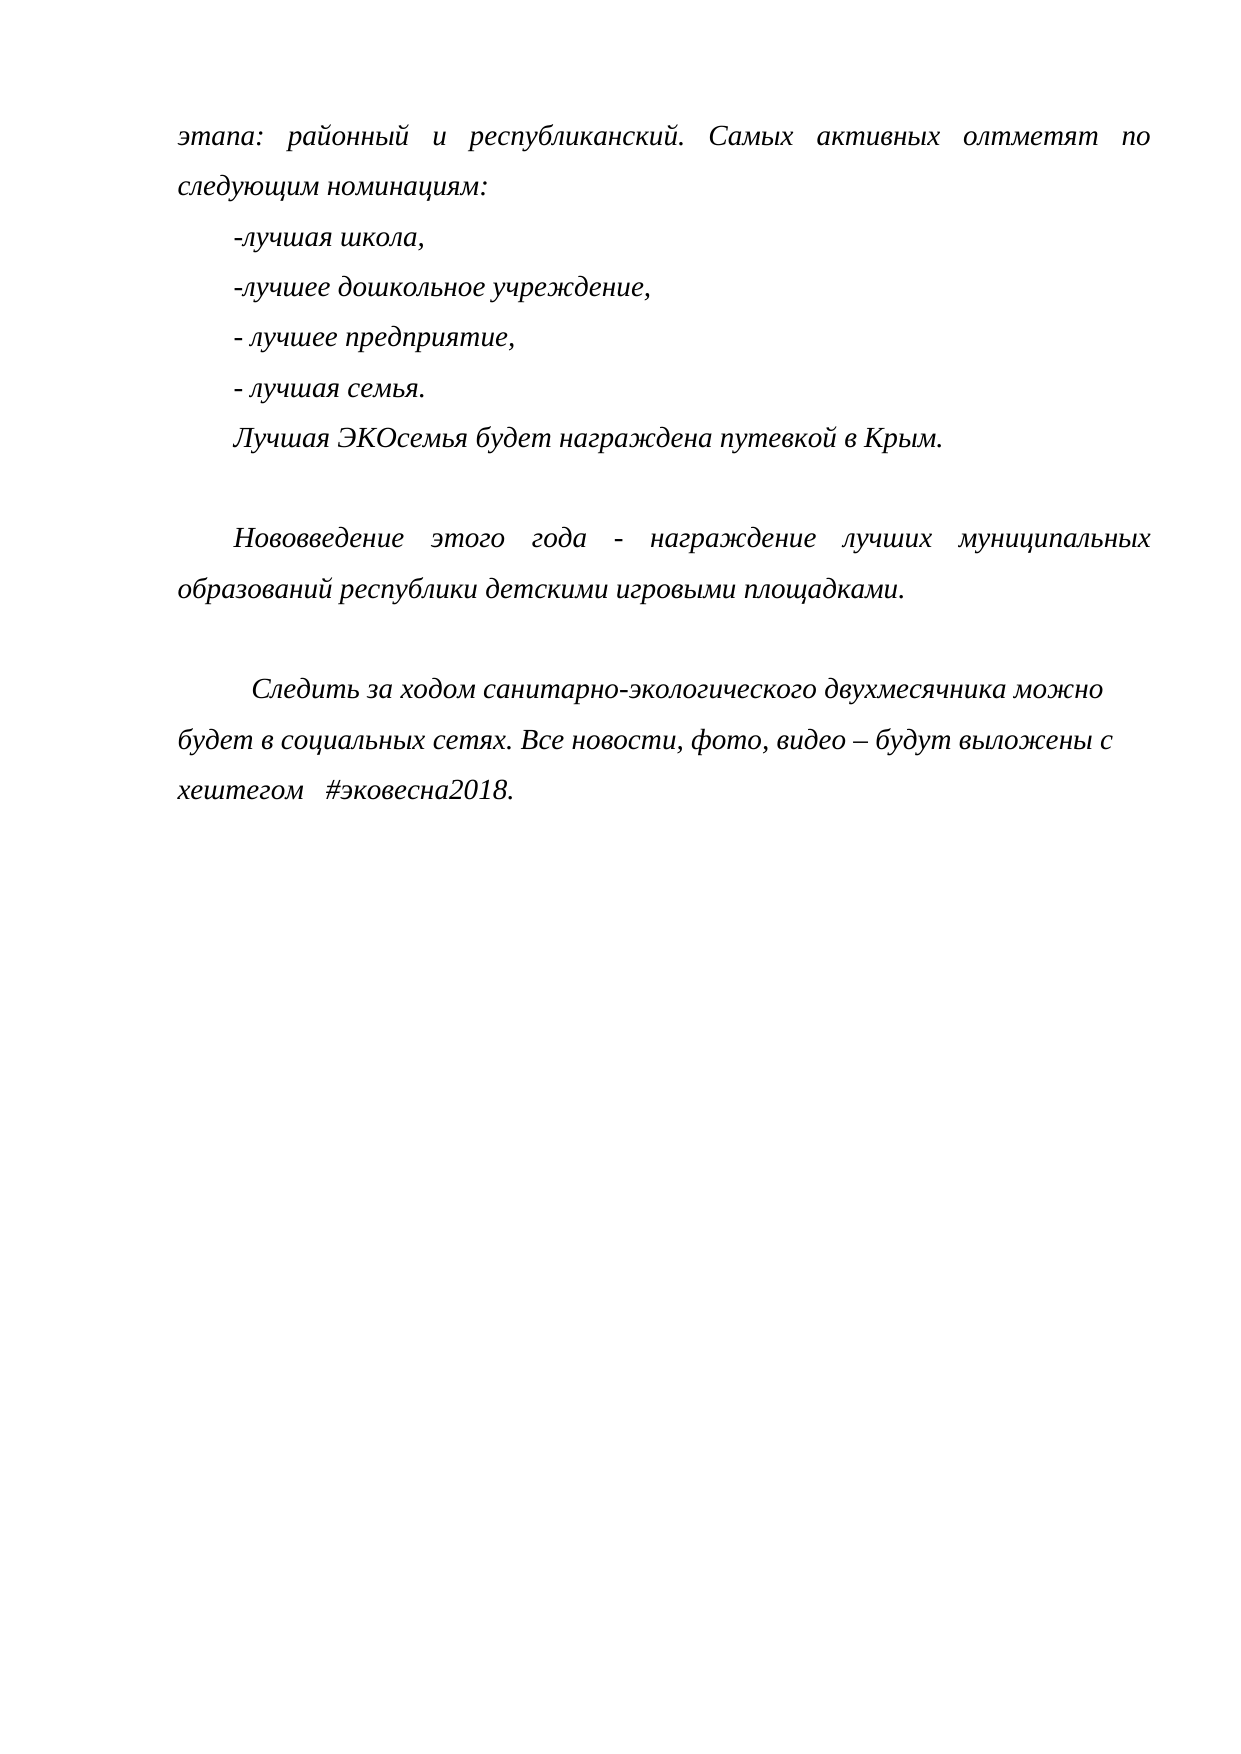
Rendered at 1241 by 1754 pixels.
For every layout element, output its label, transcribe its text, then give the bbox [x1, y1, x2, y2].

text Нововведение этого года - награждение лучших муниципальных образований республики детскими игровыми площадками. [177, 521, 1152, 604]
text Лучшая ЭКОсемья будет награждена путевкой в Крым. [177, 420, 1152, 453]
text -лучшая школа, [177, 219, 1152, 252]
text - лучшая семья. [177, 370, 1152, 403]
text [177, 118, 1152, 202]
text - лучшее предприятие, [177, 319, 1152, 353]
text Следить за ходом санитарно-экологического двухмесячника можно будет в социальных сетях. Все новости, фото, видео – будут выложены с хештегом #эковесна2018. [177, 672, 1152, 806]
text -лучшее дошкольное учреждение, [177, 269, 1152, 303]
